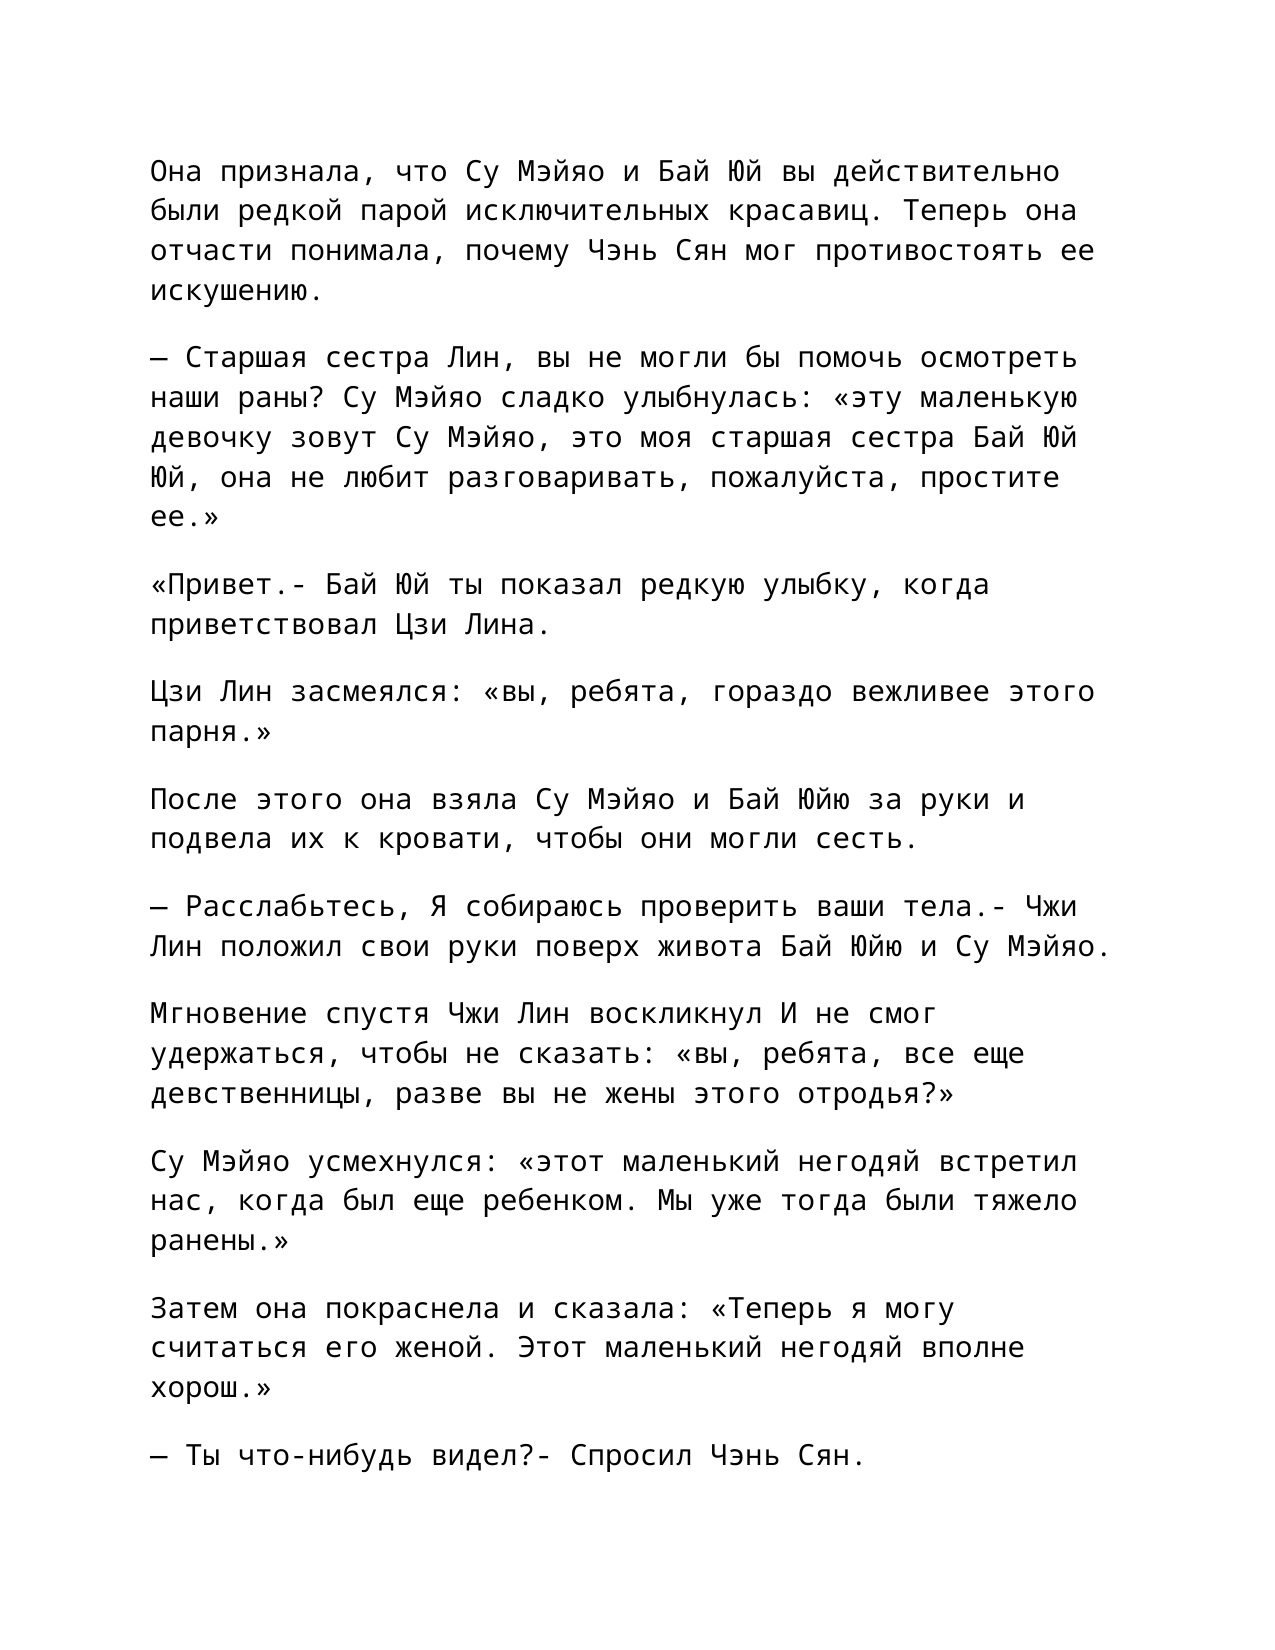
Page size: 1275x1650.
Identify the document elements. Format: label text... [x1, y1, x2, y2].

text Цзи Лин засмеялся: «вы, ребята, гораздо вежливее этого парня.» [150, 671, 1125, 750]
text «Привет.- Бай Юй ты показал редкую улыбку, когда приветствовал Цзи Лина. [150, 563, 1125, 643]
text — Расслабьтесь, Я собираюсь проверить ваши тела.- Чжи Лин положил свои руки поверх живота Бай Юйю и Су Мэйяо. [150, 885, 1125, 965]
text Она признала, что Су Мэйяо и Бай Юй вы действительно были редкой парой исключительных красавиц. Теперь она отчасти понимала, почему Чэнь Сян мог противостоять ее искушению. [150, 150, 1125, 309]
text — Старшая сестра Лин, вы не могли бы помочь осмотреть наши раны? Су Мэйяо сладко улыбнулась: «эту маленькую девочку зовут Су Мэйяо, это моя старшая сестра Бай Юй Юй, она не любит разговаривать, пожалуйста, простите ее.» [150, 337, 1125, 535]
text Затем она покраснела и сказала: «Теперь я могу считаться его женой. Этот маленький негодяй вполне хорош.» [150, 1287, 1125, 1406]
text После этого она взяла Су Мэйяо и Бай Юйю за руки и подвела их к кровати, чтобы они могли сесть. [150, 778, 1125, 857]
text — Ты что-нибудь видел?- Спросил Чэнь Сян. [150, 1434, 1125, 1474]
text Су Мэйяо усмехнулся: «этот маленький негодяй встретил нас, когда был еще ребенком. Мы уже тогда были тяжело ранены.» [150, 1140, 1125, 1259]
text Мгновение спустя Чжи Лин воскликнул И не смог удержаться, чтобы не сказать: «вы, ребята, все еще девственницы, разве вы не жены этого отродья?» [150, 993, 1125, 1112]
